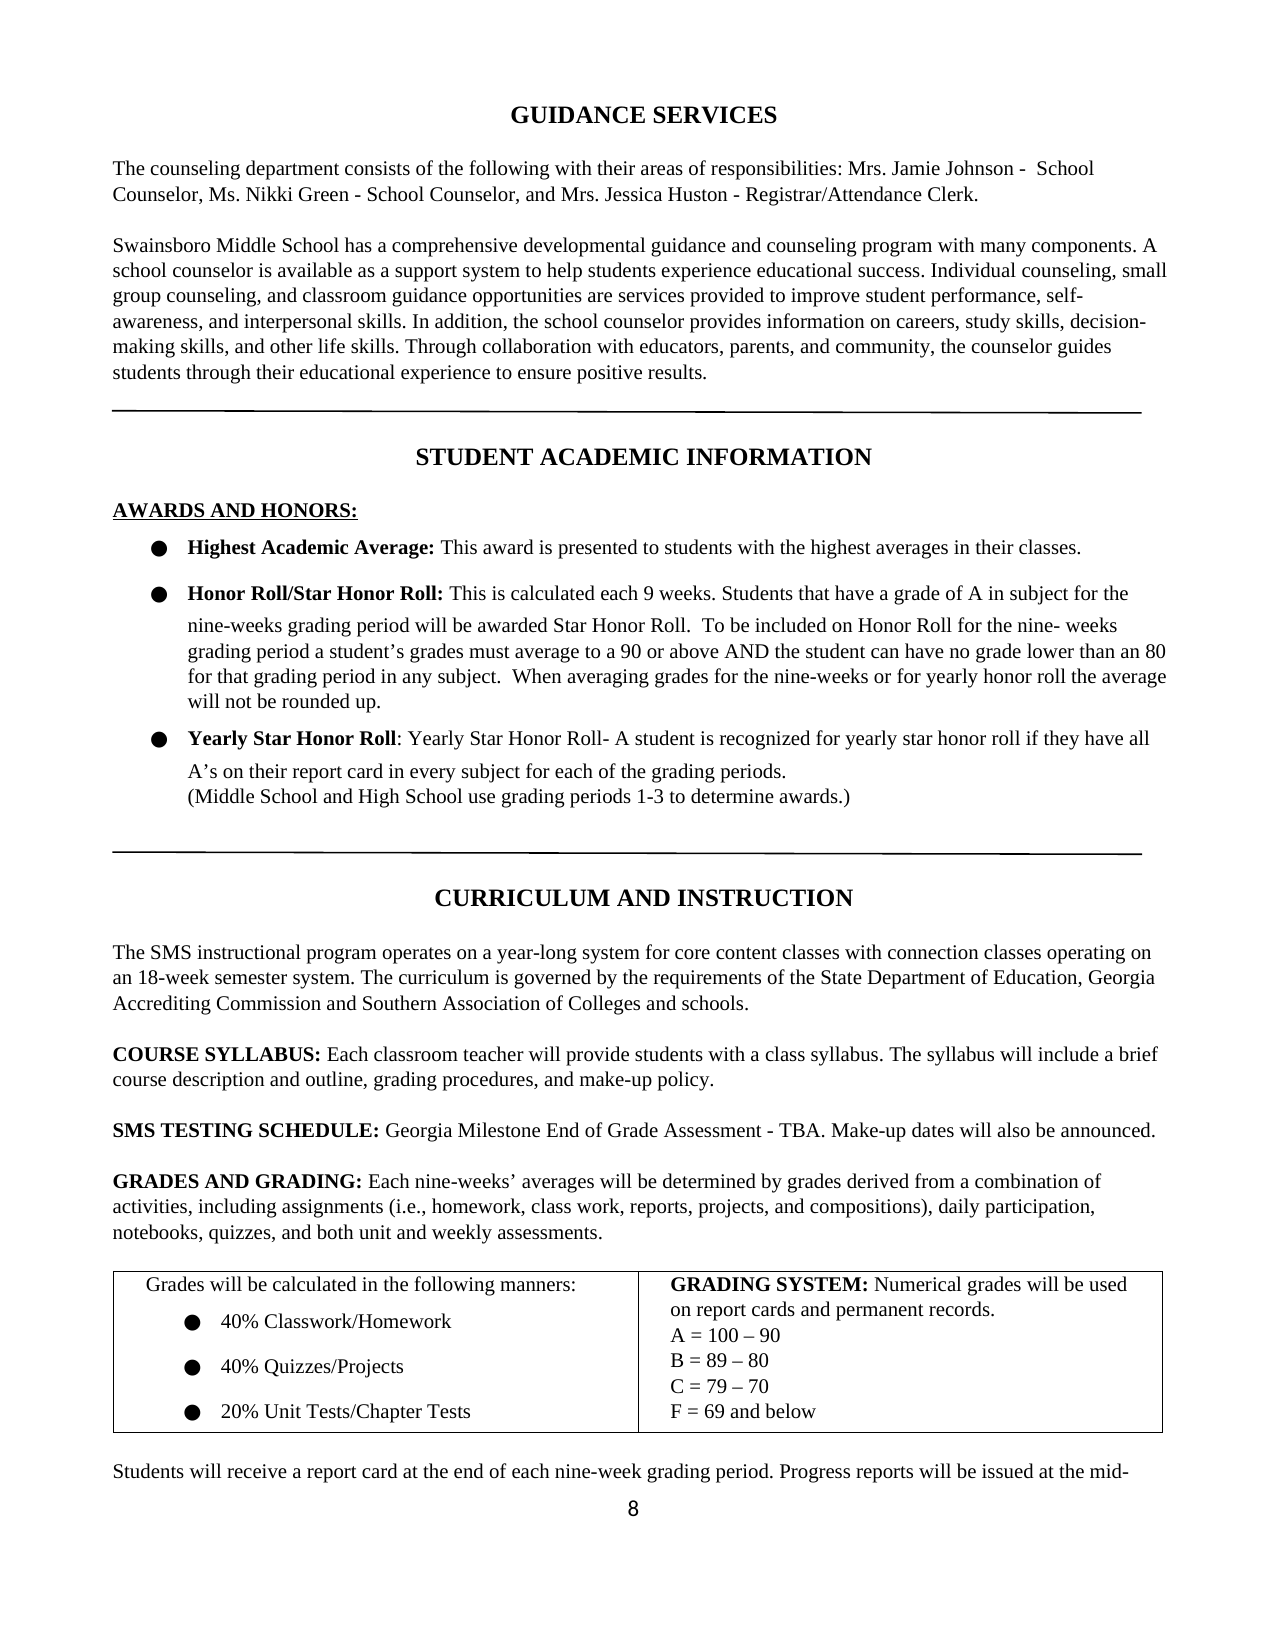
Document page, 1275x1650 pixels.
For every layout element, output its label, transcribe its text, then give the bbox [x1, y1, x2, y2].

text CURRICULUM AND INSTRUCTION [112, 883, 1175, 912]
text COURSE SYLLABUS: Each classroom teacher will provide students with a class syllabus. The syllabus will include a brief course description and outline, grading procedures, and make-up policy. [112, 1041, 1175, 1091]
text AWARDS AND HONORS: [112, 498, 1175, 522]
text The SMS instructional program operates on a year-long system for core content classes with connection classes operating on an 18-week semester system. The curriculum is governed by the requirements of the State Department of Education, Georgia Accrediting Commission and Southern Association of Colleges and schools. [112, 939, 1175, 1014]
list Yearly Star Honor Roll: Yearly Star Honor Roll- A student is recognized for yearly star honor roll if they have all A’s on their report card in every subject for each of the grading periods. [150, 715, 1175, 783]
table_header GRADING SYSTEM: Numerical grades will be used on report cards and permanent records. A = 100 – 90 B = 89 – 80 C = 79 – 70 F = 69 and below [639, 1272, 1162, 1432]
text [112, 1459, 1175, 1483]
text (Middle School and High School use grading periods 1-3 to determine awards.) [187, 784, 1175, 808]
list Highest Academic Average: This award is presented to students with the highest averages in their classes. [150, 524, 1175, 566]
text GUIDANCE SERVICES [112, 100, 1175, 129]
text STUDENT ACADEMIC INFORMATION [112, 442, 1175, 471]
text SMS TESTING SCHEDULE: Georgia Milestone End of Grade Assessment - TBA. Make-up dates will also be announced. [112, 1118, 1175, 1142]
text The counseling department consists of the following with their areas of responsibilities: Mrs. Jamie Johnson - School Counselor, Ms. Nikki Green - School Counselor, and Mrs. Jessica Huston - Registrar/Attendance Clerk. [112, 156, 1175, 206]
list Honor Roll/Star Honor Roll: This is calculated each 9 weeks. Students that have a grade of A in subject for the nine-weeks grading period will be awarded Star Honor Roll. To be included on Honor Roll for the nine- weeks grading period a student’s grades must average to a 90 or above AND the student can have no grade lower than an 80 for that grading period in any subject. When averaging grades for the nine-weeks or for yearly honor roll the average will not be rounded up. [150, 569, 1175, 713]
text Swainsboro Middle School has a comprehensive developmental guidance and counseling program with many components. A school counselor is available as a support system to help students experience educational success. Individual counseling, small group counseling, and classroom guidance opportunities are services provided to improve student performance, self- awareness, and interpersonal skills. In addition, the school counselor provides information on careers, study skills, decision-making skills, and other life skills. Through collaboration with educators, parents, and community, the counselor guides students through their educational experience to ensure positive results. [112, 233, 1175, 384]
text GRADES AND GRADING: Each nine-weeks’ averages will be determined by grades derived from a combination of activities, including assignments (i.e., homework, class work, reports, projects, and compositions), daily participation, notebooks, quizzes, and both unit and weekly assessments. [112, 1169, 1175, 1244]
table_header Grades will be calculated in the following manners: 40% Classwork/Homework 40% Quizzes/Projects 20% Unit Tests/Chapter Tests [114, 1272, 638, 1432]
